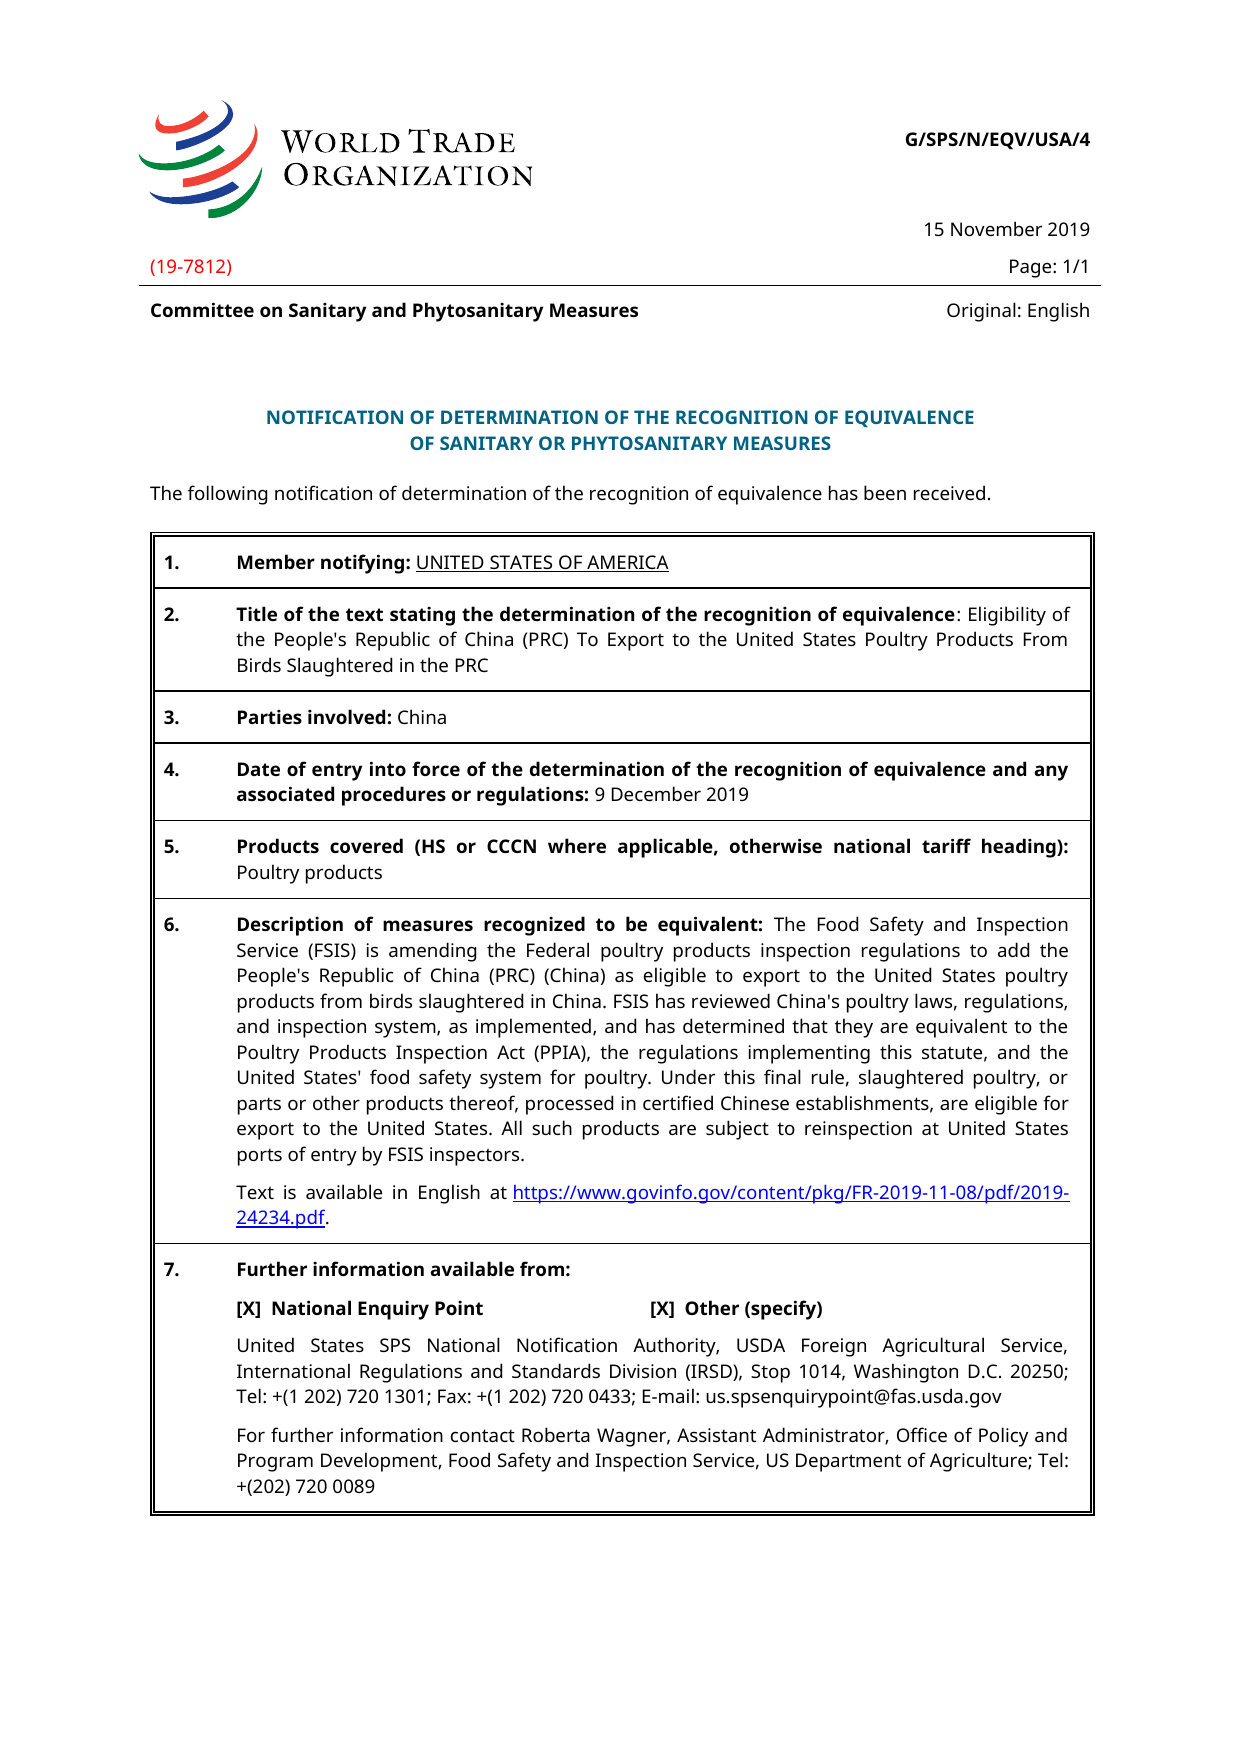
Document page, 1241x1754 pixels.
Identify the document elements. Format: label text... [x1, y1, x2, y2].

table_cell Title of the text stating the determination of the recognition of equivalence: Eligibility of the People's Republic of China (PRC) To Export to the United States Poultry Products From Birds Slaughtered in the PRC [225, 589, 1090, 690]
table_cell Description of measures recognized to be equivalent: The Food Safety and Inspection Service (FSIS) is amending the Federal poultry products inspection regulations to add the People's Republic of China (PRC) (China) as eligible to export to the United States poultry products from birds slaughtered in China. FSIS has reviewed China's poultry laws, regulations, and inspection system, as implemented, and has determined that they are equivalent to the Poultry Products Inspection Act (PPIA), the regulations implementing this statute, and the United States' food safety system for poultry. Under this final rule, slaughtered poultry, or parts or other products thereof, processed in certified Chinese establishments, are eligible for export to the United States. All such products are subject to reinspection at United States ports of entry by FSIS inspectors. Text is available in English at https://www.govinfo.gov/content/pkg/FR-2019-11-08/pdf/2019-24234.pdf. [225, 899, 1090, 1243]
table_cell Date of entry into force of the determination of the recognition of equivalence and any associated procedures or regulations: 9 December 2019 [225, 744, 1090, 820]
table_cell 4. [155, 744, 225, 820]
table_cell 2. [155, 589, 225, 690]
table_cell 7. [155, 1244, 225, 1511]
table_cell Further information available from: [X] National Enquiry Point [X] Other (specify) United States SPS National Notification Authority, USDA Foreign Agricultural Service, International Regulations and Standards Division (IRSD), Stop 1014, Washington D.C. 20250; Tel: +(1 202) 720 1301; Fax: +(1 202) 720 0433; E-mail: us.spsenquirypoint@fas.usda.gov For further information contact Roberta Wagner, Assistant Administrator, Office of Policy and Program Development, Food Safety and Inspection Service, US Department of Agriculture; Tel: +(202) 720 0089 [225, 1244, 1090, 1511]
table_cell 5. [155, 821, 225, 897]
title NOTIFICATION OF DETERMINATION OF THE RECOGNITION OF EQUIVALENCE [150, 405, 1090, 430]
table_header Member notifying: United States of America [225, 537, 1090, 587]
table_cell Parties involved: China [225, 692, 1090, 742]
table_cell Products covered (HS or CCCN where applicable, otherwise national tariff heading): Poultry products [225, 821, 1090, 897]
text The following notification of determination of the recognition of equivalence has been received. [150, 481, 1090, 506]
table_cell 3. [155, 692, 225, 742]
table_cell 6. [155, 899, 225, 1243]
table_header 1. [155, 537, 225, 587]
title OF SANITARY OR PHYTOSANITARY MEASURES [150, 430, 1090, 456]
